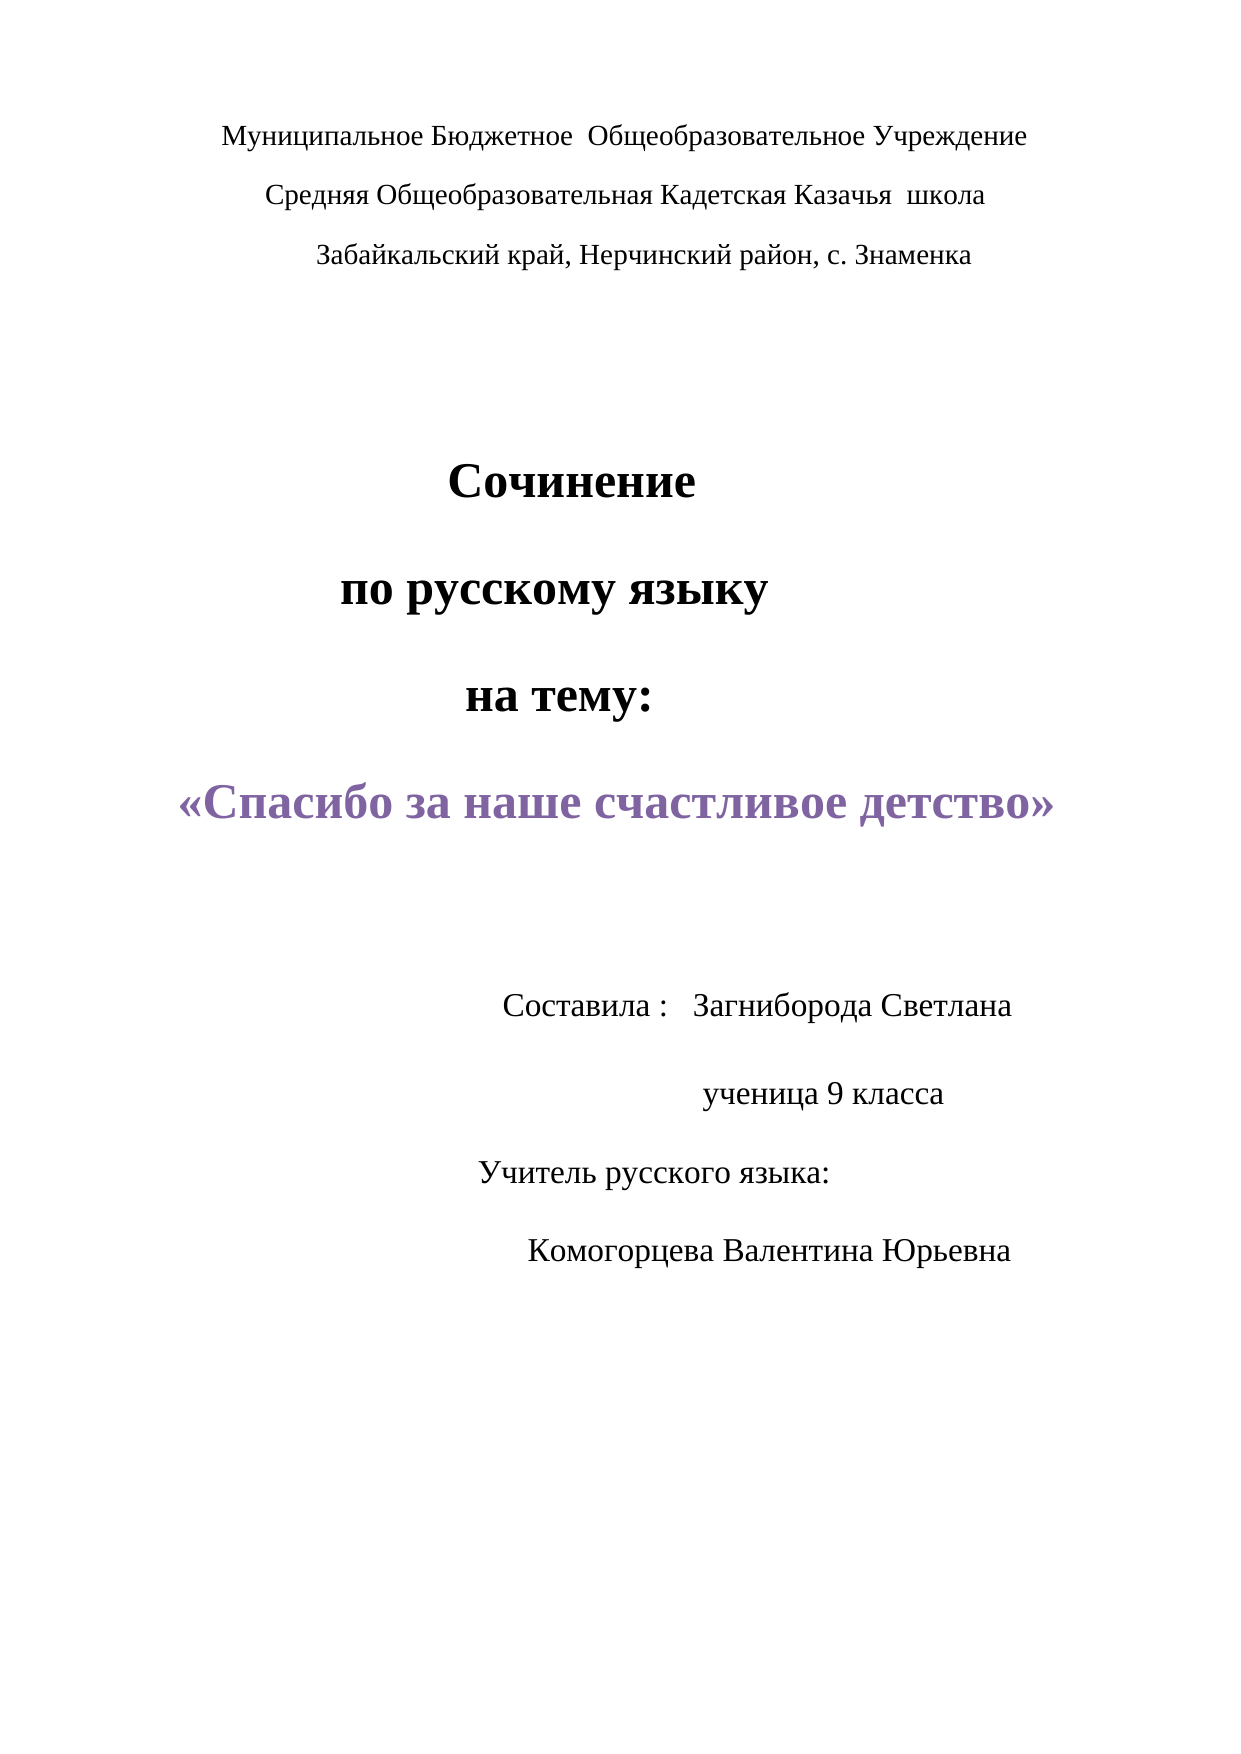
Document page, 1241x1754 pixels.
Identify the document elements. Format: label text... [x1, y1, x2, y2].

text ученица 9 класса [177, 1074, 1152, 1112]
text на тему: [177, 664, 1152, 722]
text Комогорцева Валентина Юрьевна [177, 1230, 1152, 1269]
text «Спасибо за наше счастливое детство» [177, 772, 1152, 829]
text Муниципальное Бюджетное Общеобразовательное Учреждение [177, 118, 1152, 152]
text Сочинение [177, 450, 1152, 508]
text Забайкальский край, Нерчинский район, с. Знаменка [177, 237, 1152, 270]
text Составила : Загниборода Светлана [177, 986, 1152, 1024]
text по русскому языку [177, 557, 1152, 615]
text Средняя Общеобразовательная Кадетская Казачья школа [177, 177, 1152, 211]
text Учитель русского языка: [177, 1152, 1152, 1190]
